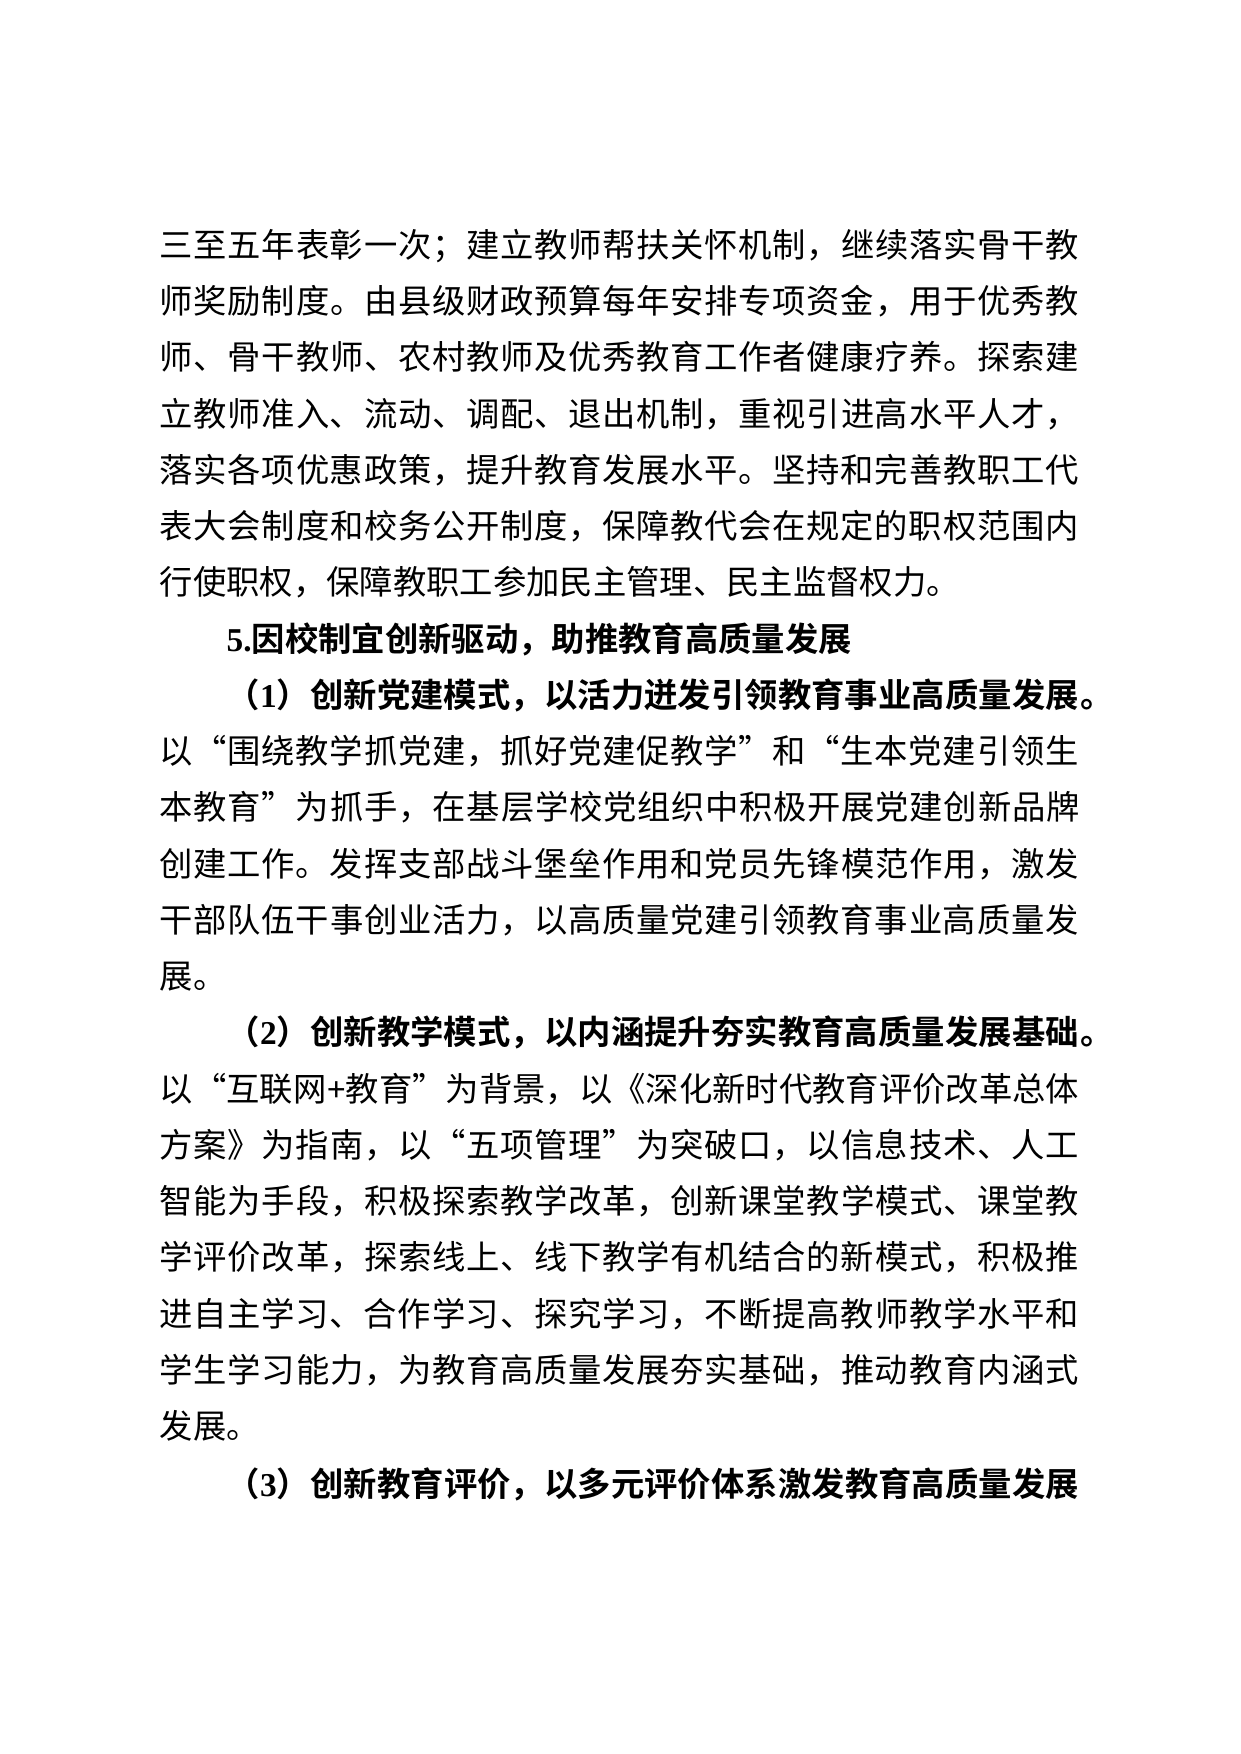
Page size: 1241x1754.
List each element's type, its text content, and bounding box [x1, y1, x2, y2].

title （1）创新党建模式，以活力迸发引领教育事业高质量发展。以“围绕教学抓党建，抓好党建促教学”和“生本党建引领生本教育”为抓手，在基层学校党组织中积极开展党建创新品牌创建工作。发挥支部战斗堡垒作用和党员先锋模范作用，激发干部队伍干事创业活力，以高质量党建引领教育事业高质量发展。 [159, 662, 1081, 1000]
title 5.因校制宜创新驱动，助推教育高质量发展 [159, 606, 1081, 662]
subtitle （2）创新教学模式，以内涵提升夯实教育高质量发展基础。以“互联网+教育”为背景，以《深化新时代教育评价改革总体方案》为指南，以“五项管理”为突破口，以信息技术、人工智能为手段，积极探索教学改革，创新课堂教学模式、课堂教学评价改革，探索线上、线下教学有机结合的新模式，积极推进自主学习、合作学习、探究学习，不断提高教师教学水平和学生学习能力，为教育高质量发展夯实基础，推动教育内涵式发展。 [159, 1000, 1081, 1450]
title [159, 212, 1081, 606]
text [159, 1450, 1081, 1515]
